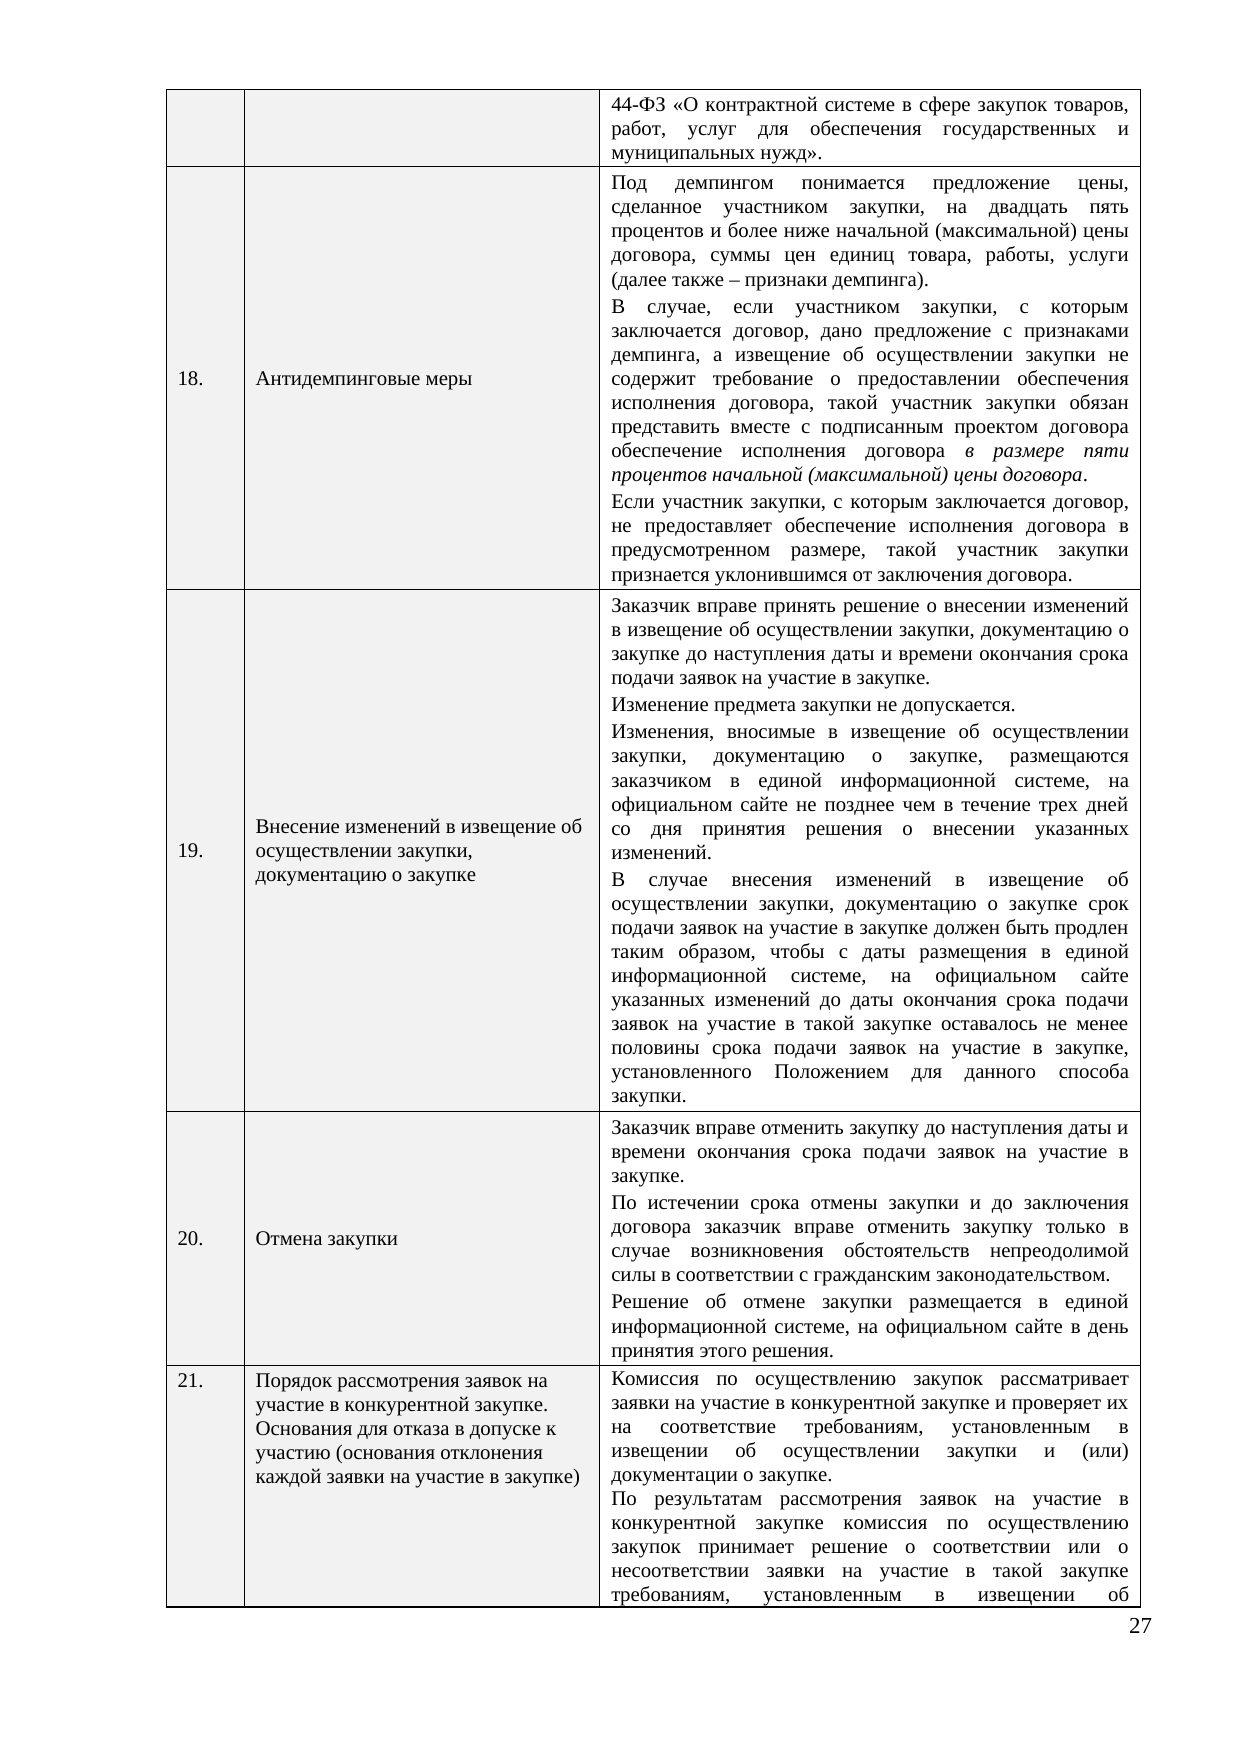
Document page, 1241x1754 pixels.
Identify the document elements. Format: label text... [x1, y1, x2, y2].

table_cell [167, 1112, 244, 1365]
table_cell Внесение изменений в извещение об осуществлении закупки, документацию о закупке [245, 590, 599, 1111]
table_cell Антидемпинговые меры [245, 167, 599, 589]
table_cell [167, 1366, 244, 1606]
table_cell Заказчик вправе отменить закупку до наступления даты и времени окончания срока подачи заявок на участие в закупке. По истечении срока отмены закупки и до заключения договора заказчик вправе отменить закупку только в случае возникновения обстоятельств непреодолимой силы в соответствии с гражданским законодательством. Решение об отмене закупки размещается в единой информационной системе, на официальном сайте в день принятия этого решения. [600, 1112, 1140, 1365]
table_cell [600, 90, 1140, 166]
table_cell [167, 167, 244, 589]
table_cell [600, 1366, 1140, 1606]
table_cell [167, 590, 244, 1111]
table_cell Отмена закупки [245, 1112, 599, 1365]
table_cell Под демпингом понимается предложение цены, сделанное участником закупки, на двадцать пять процентов и более ниже начальной (максимальной) цены договора, суммы цен единиц товара, работы, услуги (далее также – признаки демпинга). В случае, если участником закупки, с которым заключается договор, дано предложение с признаками демпинга, а извещение об осуществлении закупки не содержит требование о предоставлении обеспечения исполнения договора, такой участник закупки обязан представить вместе с подписанным проектом договора обеспечение исполнения договора в размере пяти процентов начальной (максимальной) цены договора. Если участник закупки, с которым заключается договор, не предоставляет обеспечение исполнения договора в предусмотренном размере, такой участник закупки признается уклонившимся от заключения договора. [600, 167, 1140, 589]
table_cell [245, 1366, 599, 1606]
table_cell Заказчик вправе принять решение о внесении изменений в извещение об осуществлении закупки, документацию о закупке до наступления даты и времени окончания срока подачи заявок на участие в закупке. Изменение предмета закупки не допускается. Изменения, вносимые в извещение об осуществлении закупки, документацию о закупке, размещаются заказчиком в единой информационной системе, на официальном сайте не позднее чем в течение трех дней со дня принятия решения о внесении указанных изменений. В случае внесения изменений в извещение об осуществлении закупки, документацию о закупке срок подачи заявок на участие в закупке должен быть продлен таким образом, чтобы с даты размещения в единой информационной системе, на официальном сайте указанных изменений до даты окончания срока подачи заявок на участие в такой закупке оставалось не менее половины срока подачи заявок на участие в закупке, установленного Положением для данного способа закупки. [600, 590, 1140, 1111]
